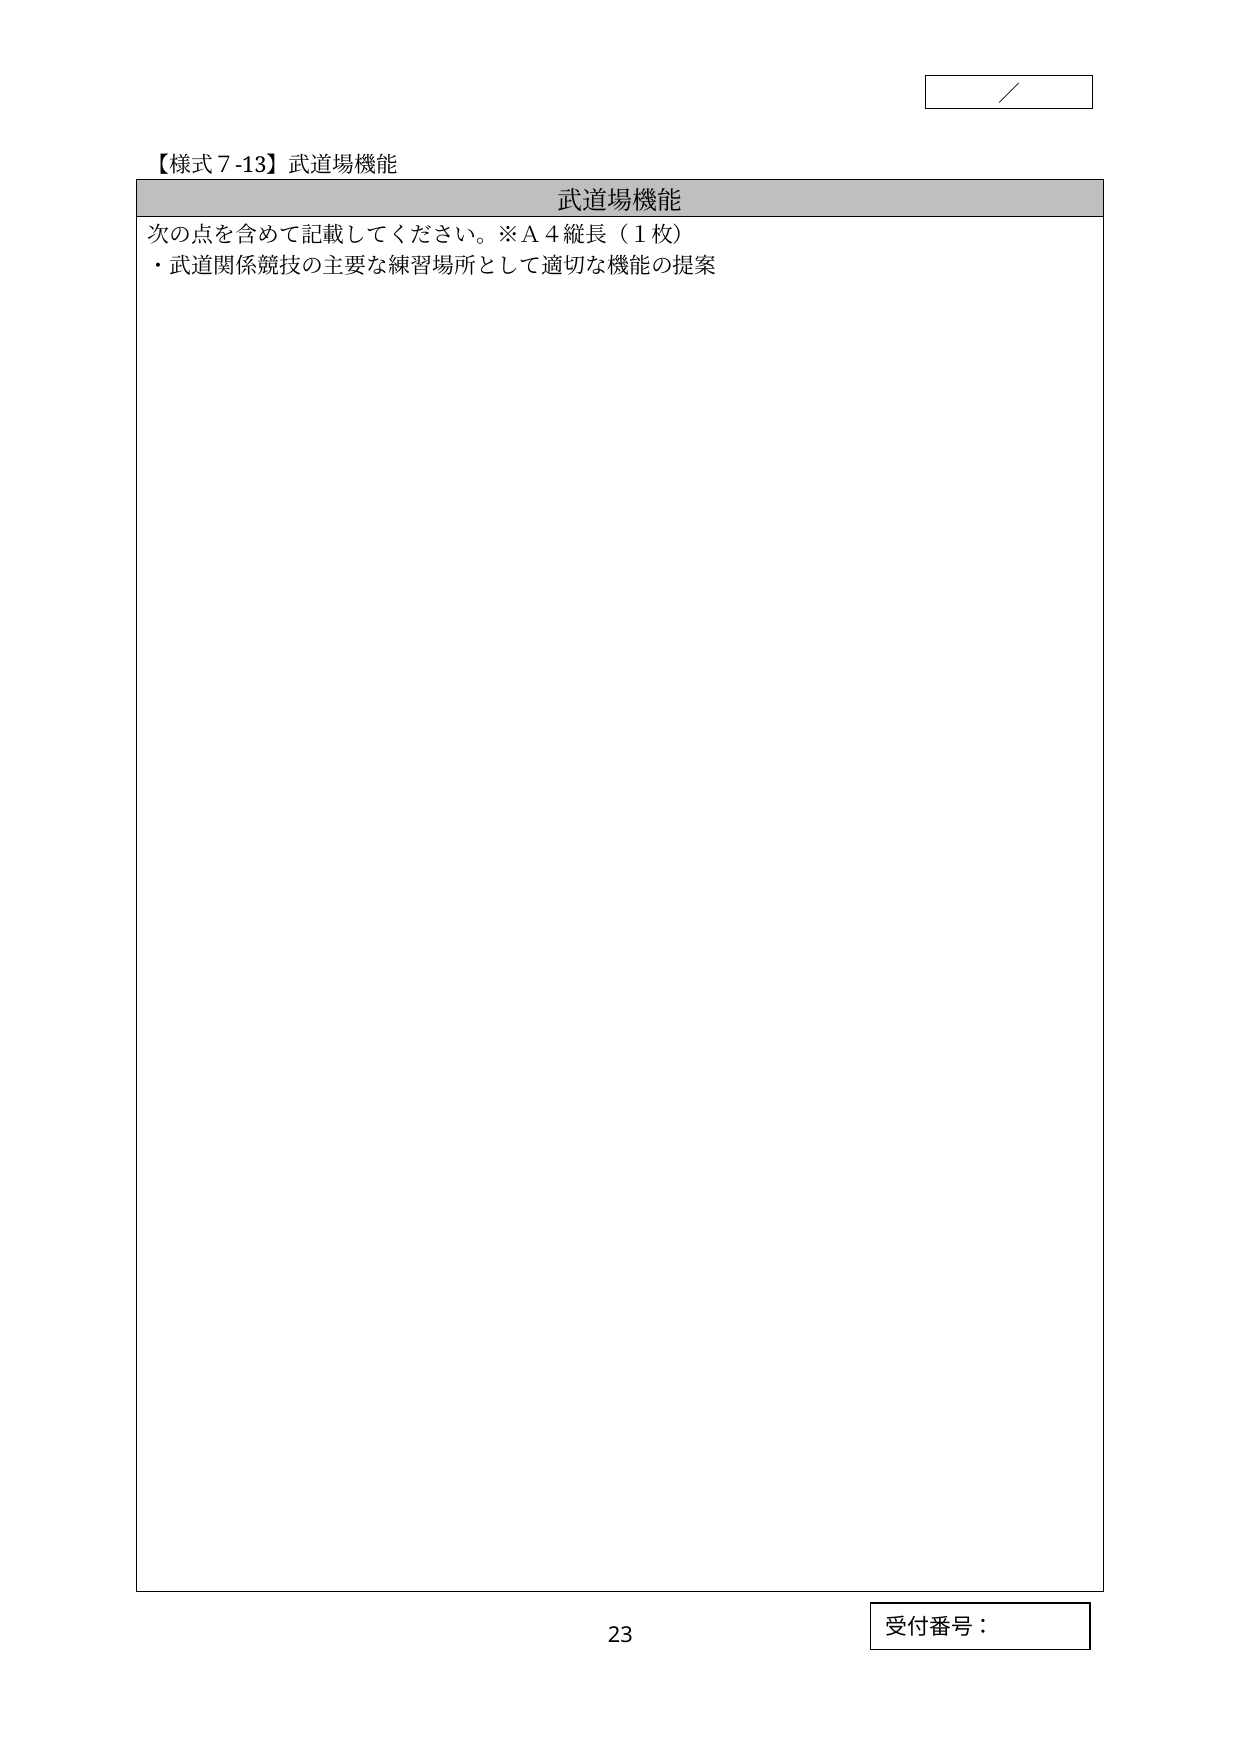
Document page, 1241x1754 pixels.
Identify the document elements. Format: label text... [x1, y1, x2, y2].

subtitle 【様式７-13】武道場機能 [148, 148, 1092, 179]
table_header 武道場機能 [137, 180, 1103, 216]
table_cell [137, 217, 1103, 1591]
